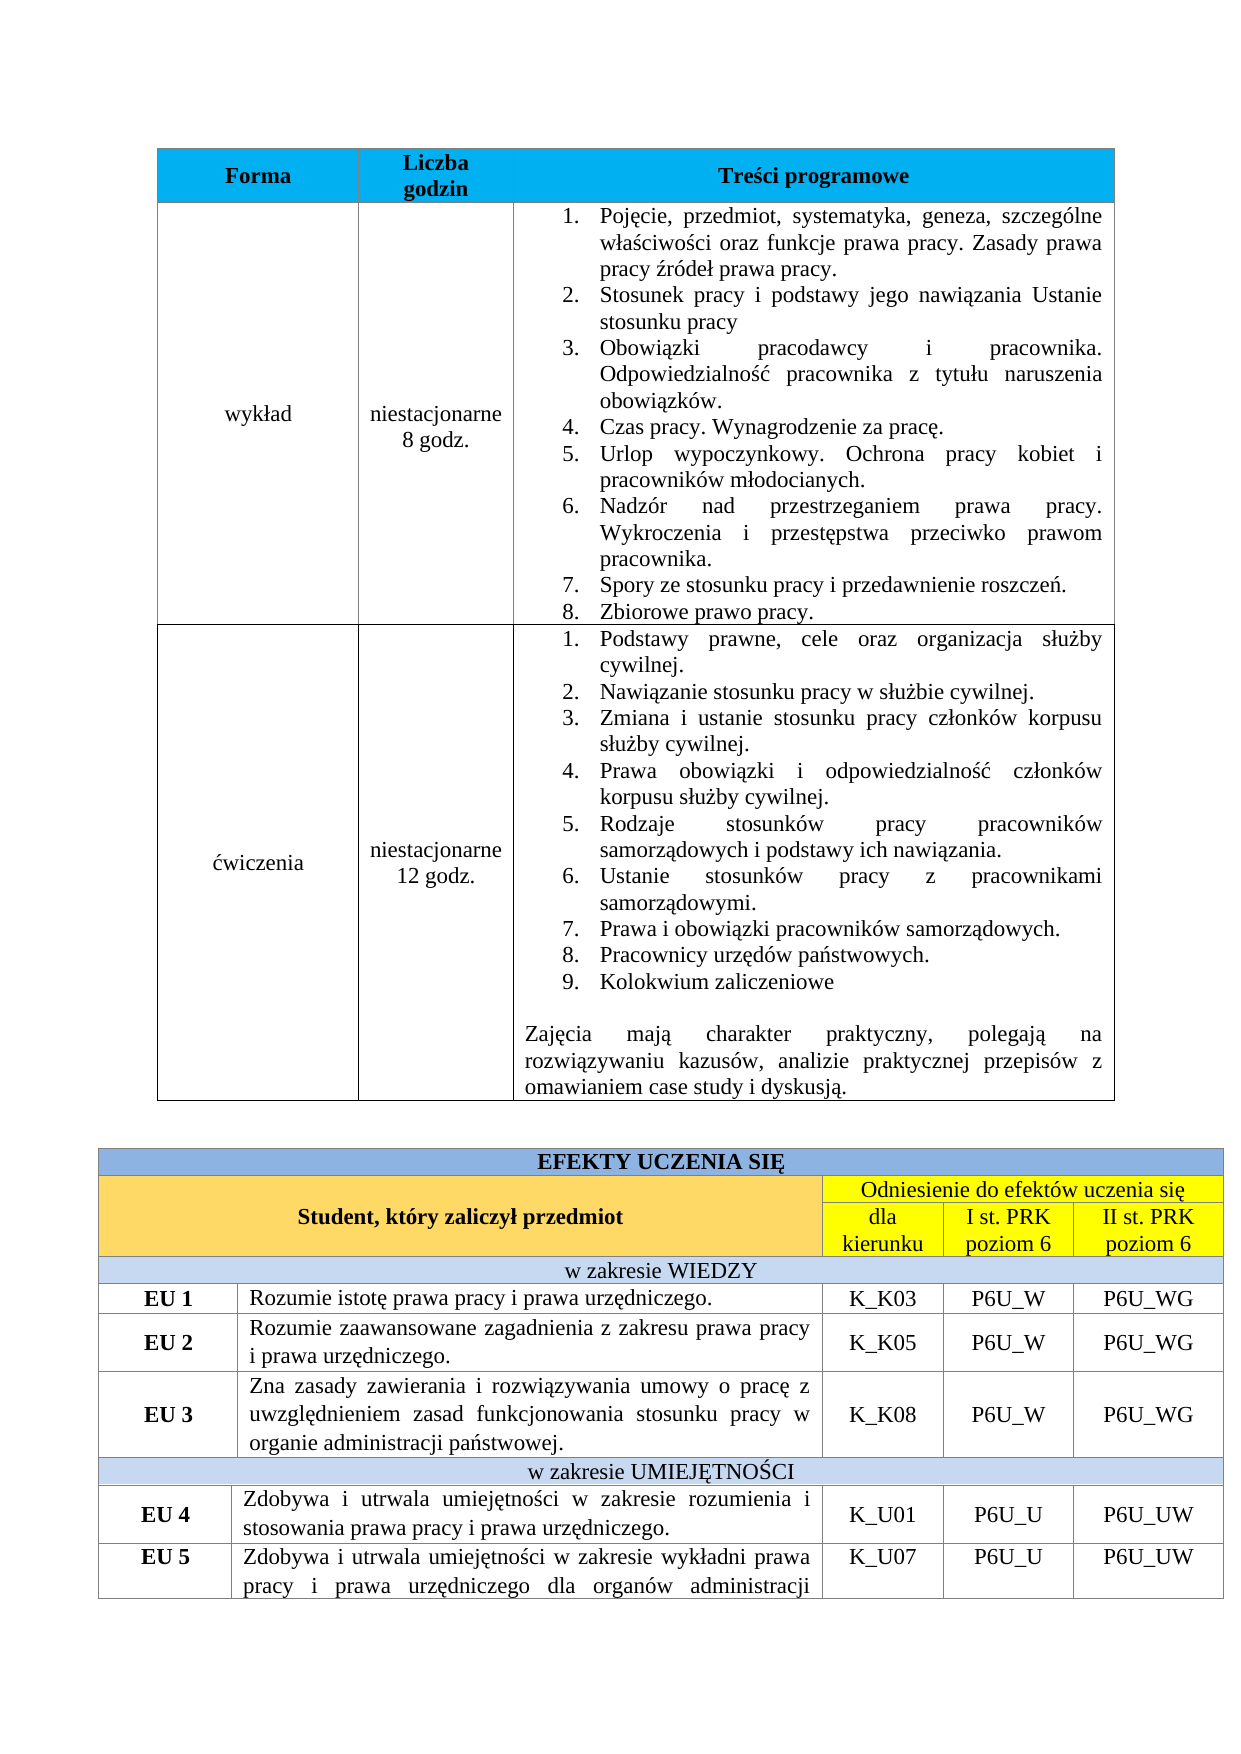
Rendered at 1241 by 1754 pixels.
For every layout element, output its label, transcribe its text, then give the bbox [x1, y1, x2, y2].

table_cell K_U01 [823, 1486, 943, 1542]
table_cell K_K05 [823, 1314, 943, 1371]
table_cell Liczba godzin [359, 149, 513, 201]
table_cell K_K03 [823, 1284, 943, 1313]
table_cell P6U_UW [1074, 1486, 1223, 1542]
table_cell Podstawy prawne, cele oraz organizacja służby cywilnej. Nawiązanie stosunku pracy w służbie cywilnej. Zmiana i ustanie stosunku pracy członków korpusu służby cywilnej. Prawa obowiązki i odpowiedzialność członków korpusu służby cywilnej. Rodzaje stosunków pracy pracowników samorządowych i podstawy ich nawiązania. Ustanie stosunków pracy z pracownikami samorządowymi. Prawa i obowiązki pracowników samorządowych. Pracownicy urzędów państwowych. Kolokwium zaliczeniowe Zajęcia mają charakter praktyczny, polegają na rozwiązywaniu kazusów, analizie praktycznej przepisów z omawianiem case study i dyskusją. [514, 625, 1114, 1099]
table_cell dla kierunku [823, 1203, 943, 1256]
table_cell w zakresie UMIEJĘTNOŚCI [99, 1458, 1223, 1484]
table_cell K_U07 [823, 1544, 943, 1598]
table_cell niestacjonarne 12 godz. [359, 625, 513, 1099]
table_cell P6U_W [944, 1372, 1073, 1457]
table_cell Rozumie zaawansowane zagadnienia z zakresu prawa pracy i prawa urzędniczego. [238, 1314, 822, 1371]
table_cell Student, który zaliczył przedmiot [99, 1176, 822, 1256]
table_cell II st. PRK poziom 6 [1074, 1203, 1223, 1256]
table_cell w zakresie WIEDZY [99, 1257, 1223, 1283]
table_cell EU 3 [99, 1372, 237, 1457]
table_cell Zna zasady zawierania i rozwiązywania umowy o pracę z uwzględnieniem zasad funkcjonowania stosunku pracy w organie administracji państwowej. [238, 1372, 822, 1457]
table_cell P6U_WG [1074, 1284, 1223, 1313]
table_cell niestacjonarne 8 godz. [359, 203, 513, 624]
table_cell P6U_UW [1074, 1544, 1223, 1598]
table_cell P6U_W [944, 1284, 1073, 1313]
table_cell Pojęcie, przedmiot, systematyka, geneza, szczególne właściwości oraz funkcje prawa pracy. Zasady prawa pracy źródeł prawa pracy. Stosunek pracy i podstawy jego nawiązania Ustanie stosunku pracy Obowiązki pracodawcy i pracownika. Odpowiedzialność pracownika z tytułu naruszenia obowiązków. Czas pracy. Wynagrodzenie za pracę. Urlop wypoczynkowy. Ochrona pracy kobiet i pracowników młodocianych. Nadzór nad przestrzeganiem prawa pracy. Wykroczenia i przestępstwa przeciwko prawom pracownika. Spory ze stosunku pracy i przedawnienie roszczeń. Zbiorowe prawo pracy. [514, 203, 1114, 624]
table_cell P6U_WG [1074, 1314, 1223, 1371]
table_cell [232, 1544, 822, 1598]
table_cell I st. PRK poziom 6 [944, 1203, 1073, 1256]
table_cell K_K08 [823, 1372, 943, 1457]
table_cell P6U_W [944, 1314, 1073, 1371]
table_cell Odniesienie do efektów uczenia się [823, 1176, 1223, 1202]
table_cell wykład [158, 203, 358, 624]
table_cell Rozumie istotę prawa pracy i prawa urzędniczego. [238, 1284, 822, 1313]
table_cell ćwiczenia [158, 625, 358, 1099]
table_cell EU 1 [99, 1284, 237, 1313]
table_cell EU 2 [99, 1314, 237, 1371]
table_cell P6U_U [944, 1544, 1073, 1598]
table_cell EU 4 [99, 1486, 231, 1542]
table_cell Zdobywa i utrwala umiejętności w zakresie rozumienia i stosowania prawa pracy i prawa urzędniczego. [232, 1486, 822, 1542]
table_cell EU 5 [99, 1544, 231, 1598]
table_cell Forma [158, 149, 358, 201]
table_cell P6U_WG [1074, 1372, 1223, 1457]
table_header EFEKTY UCZENIA SIĘ [99, 1149, 1223, 1175]
table_cell Treści programowe [514, 149, 1114, 201]
table_cell P6U_U [944, 1486, 1073, 1542]
